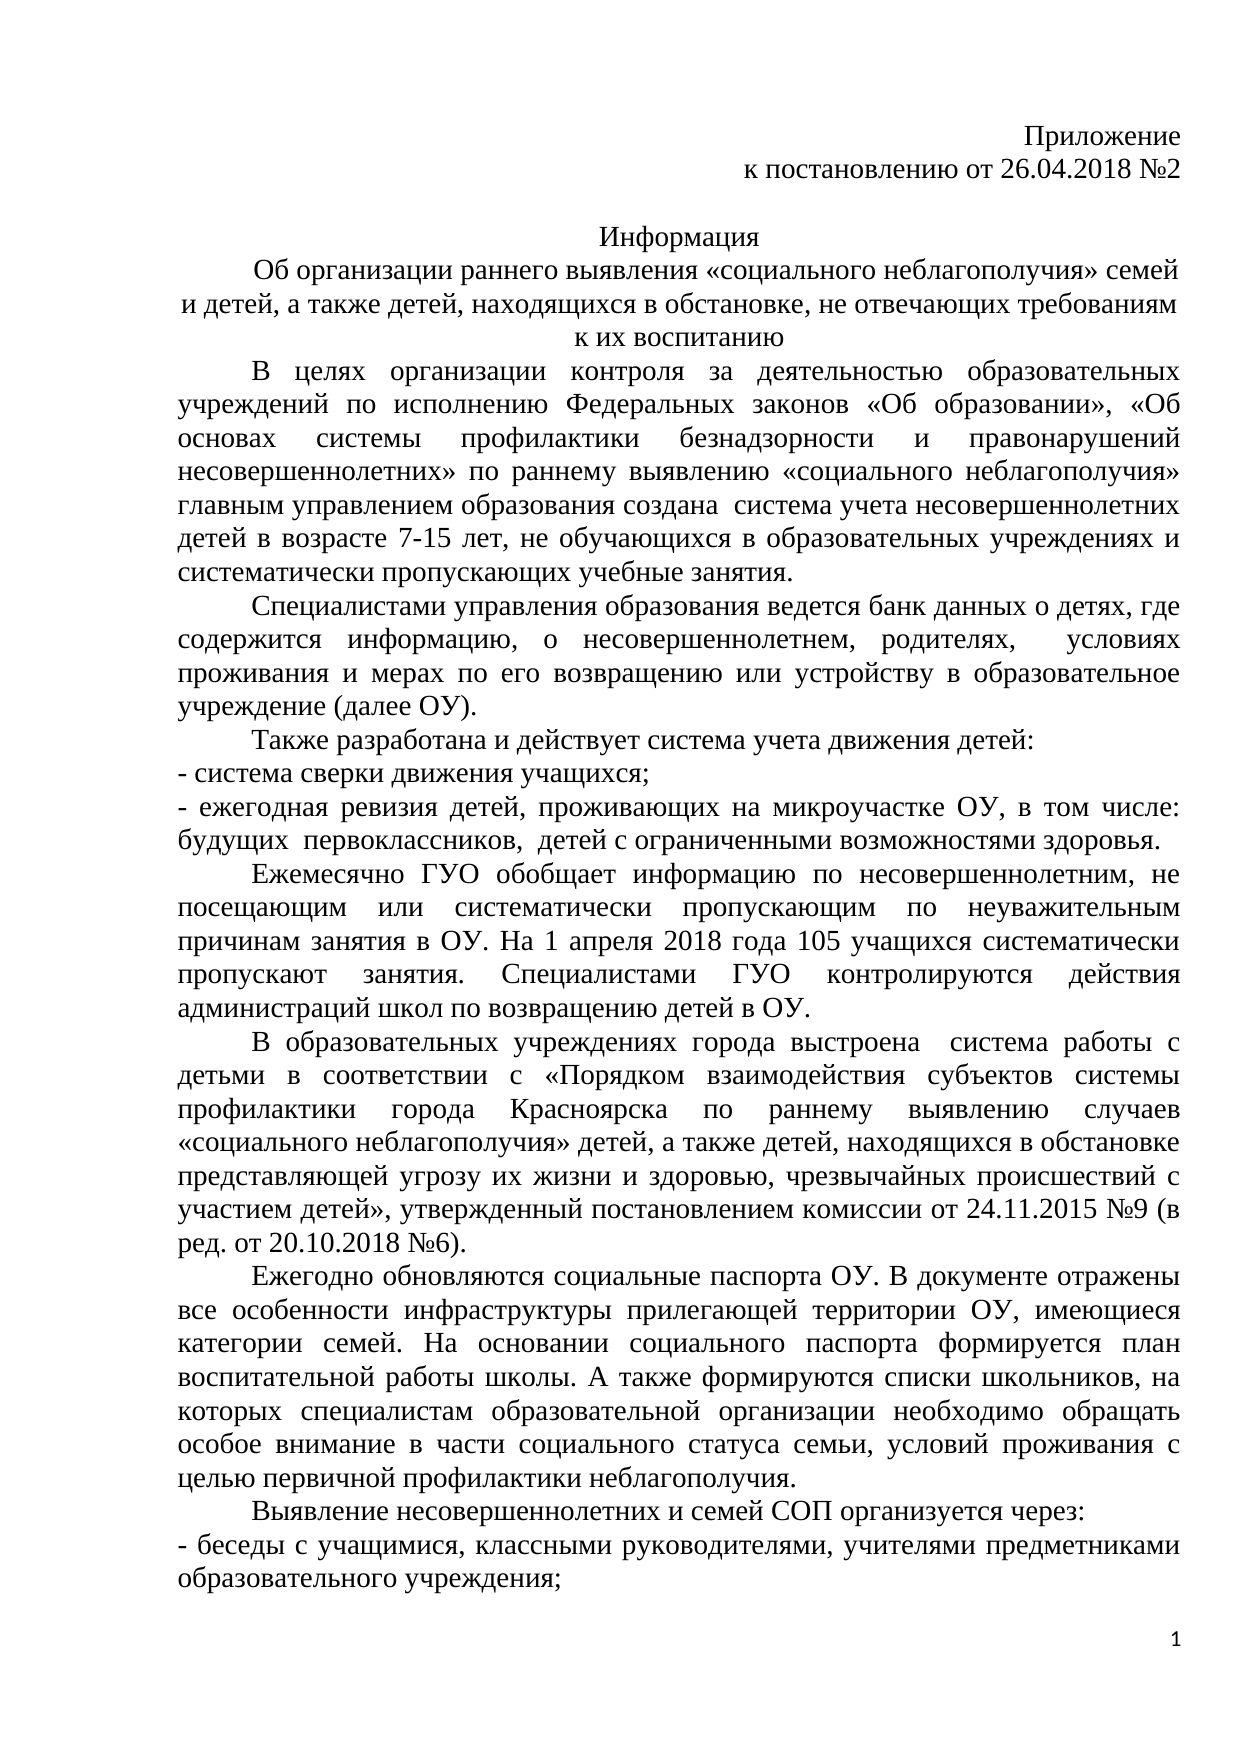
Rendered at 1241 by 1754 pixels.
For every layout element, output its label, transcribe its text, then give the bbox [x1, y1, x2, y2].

text Выявление несовершеннолетних и семей СОП организуется через: [177, 1493, 1181, 1527]
text Об организации раннего выявления «социального неблагополучия» семей и детей, а также детей, находящихся в обстановке, не отвечающих требованиям к их воспитанию [177, 252, 1181, 353]
text - система сверки движения учащихся; [177, 755, 1181, 789]
text - ежегодная ревизия детей, проживающих на микроучастке ОУ, в том числе: будущих первоклассников, детей с ограниченными возможностями здоровья. [177, 789, 1181, 856]
text Ежемесячно ГУО обобщает информацию по несовершеннолетним, не посещающим или систематически пропускающим по неуважительным причинам занятия в ОУ. На 1 апреля 2018 года 105 учащихся систематически пропускают занятия. Специалистами ГУО контролируются действия администраций школ по возвращению детей в ОУ. [177, 856, 1181, 1024]
text Ежегодно обновляются социальные паспорта ОУ. В документе отражены все особенности инфраструктуры прилегающей территории ОУ, имеющиеся категории семей. На основании социального паспорта формируется план воспитательной работы школы. А также формируются списки школьников, на которых специалистам образовательной организации необходимо обращать особое внимание в части социального статуса семьи, условий проживания с целью первичной профилактики неблагополучия. [177, 1258, 1181, 1493]
text - беседы с учащимися, классными руководителями, учителями предметниками образовательного учреждения; [177, 1527, 1181, 1594]
text к постановлению от 26.04.2018 №2 [177, 152, 1181, 185]
text Специалистами управления образования ведется банк данных о детях, где содержится информацию, о несовершеннолетнем, родителях, условиях проживания и мерах по его возвращению или устройству в образовательное учреждение (далее ОУ). [177, 588, 1181, 722]
text В образовательных учреждениях города выстроена система работы с детьми в соответствии с «Порядком взаимодействия субъектов системы профилактики города Красноярска по раннему выявлению случаев «социального неблагополучия» детей, а также детей, находящихся в обстановке представляющей угрозу их жизни и здоровью, чрезвычайных происшествий с участием детей», утвержденный постановлением комиссии от 24.11.2015 №9 (в ред. от 20.10.2018 №6). [177, 1024, 1181, 1258]
text Информация [177, 219, 1181, 252]
text В целях организации контроля за деятельностью образовательных учреждений по исполнению Федеральных законов «Об образовании», «Об основах системы профилактики безнадзорности и правонарушений несовершеннолетних» по раннему выявлению «социального неблагополучия» главным управлением образования создана система учета несовершеннолетних детей в возрасте 7-15 лет, не обучающихся в образовательных учреждениях и систематически пропускающих учебные занятия. [177, 353, 1181, 588]
text Также разработана и действует система учета движения детей: [177, 722, 1181, 755]
text Приложение [177, 118, 1181, 152]
